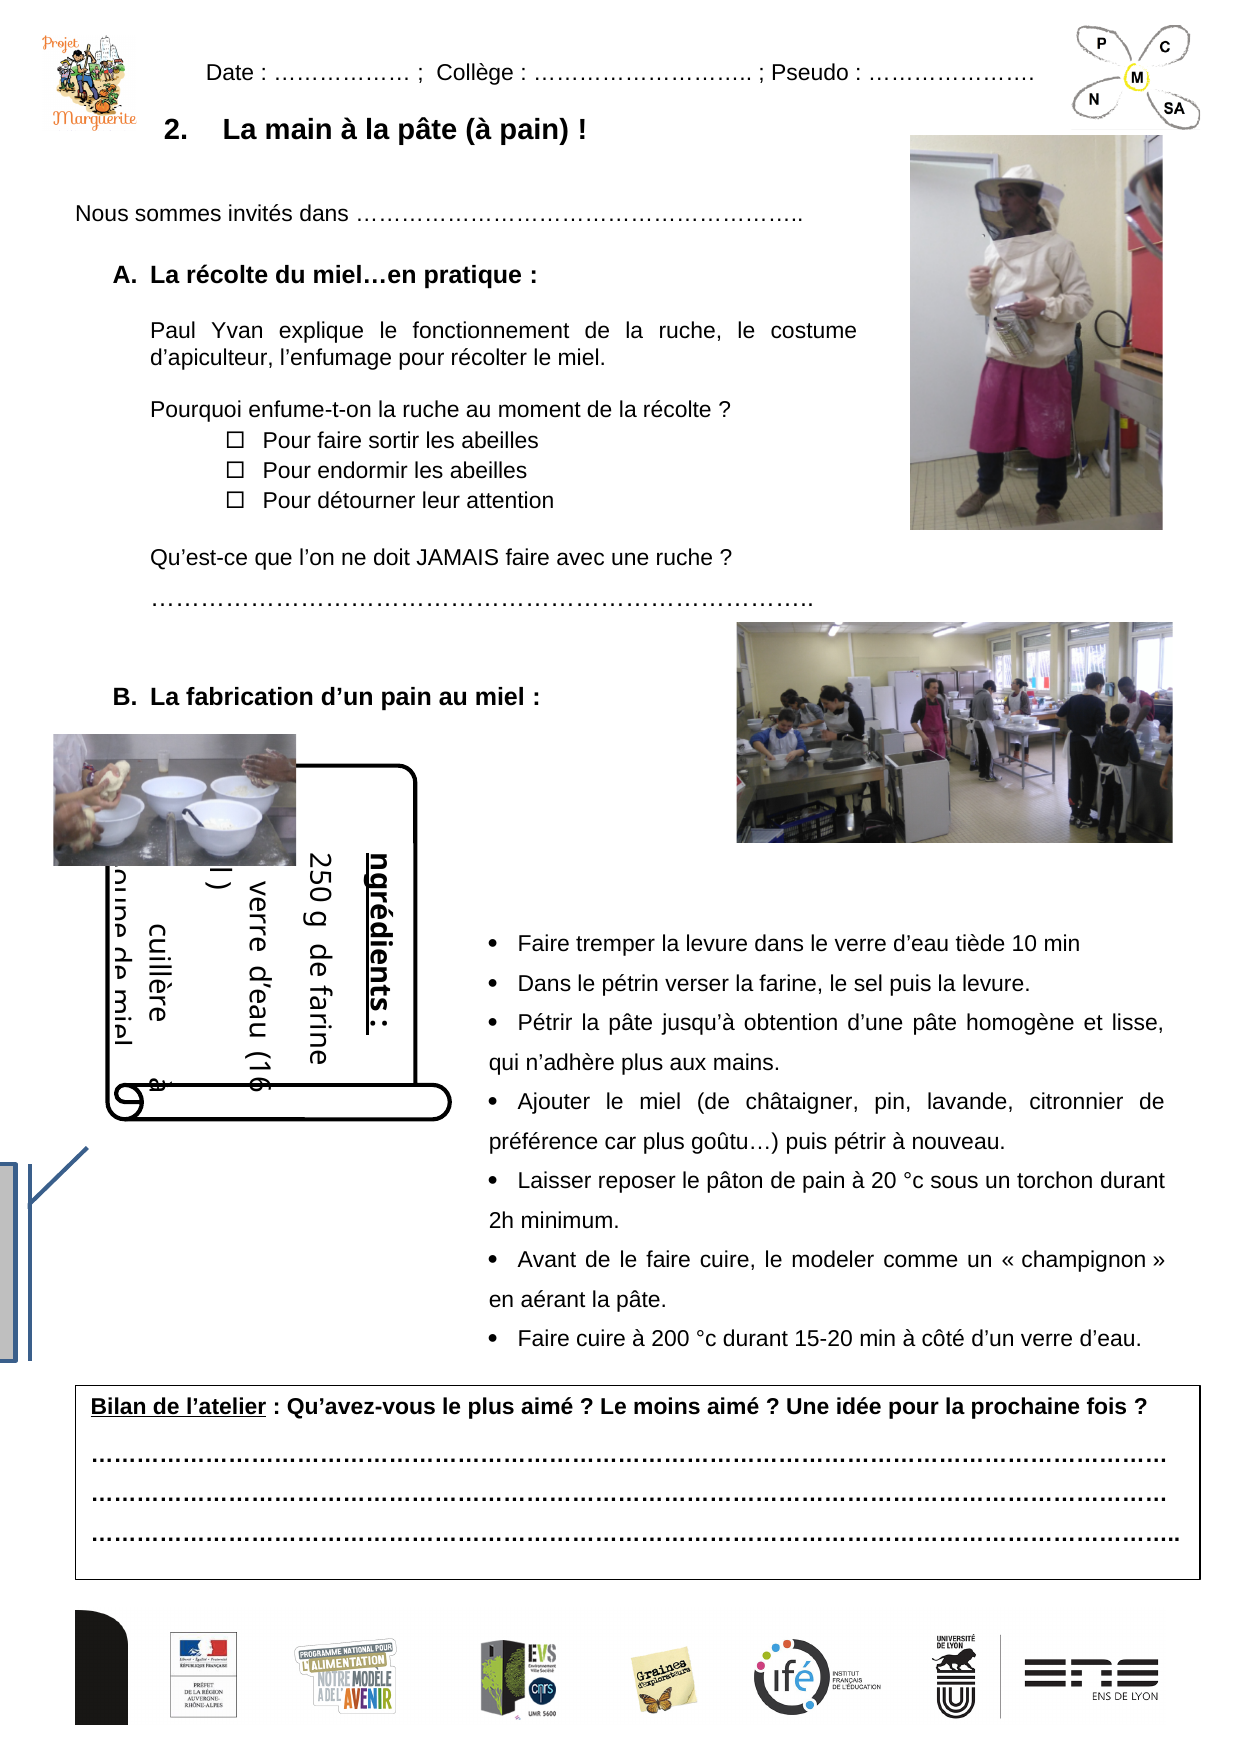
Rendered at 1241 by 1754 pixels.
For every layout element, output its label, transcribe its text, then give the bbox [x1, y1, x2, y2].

list Avant de le faire cuire, le modeler comme un « champignon » en aérant la pâte. [488, 1246, 1165, 1312]
list Faire cuire à 200 °c durant 15-20 min à côté d’un verre d’eau. [488, 1325, 1165, 1351]
picture [1071, 25, 1201, 130]
list La fabrication d’un pain au miel : [112, 682, 735, 711]
list Laisser reposer le pâton de pain à 20 °c sous un torchon durant 2h minimum. [488, 1167, 1165, 1233]
list Paul Yvan explique le fonctionnement de la ruche, le costume d’apiculteur, l’enfumage pour récolter le miel. [150, 317, 858, 370]
list Pour faire sortir les abeilles [225, 427, 858, 453]
picture [42, 35, 137, 131]
picture [910, 135, 1163, 530]
list Pour endormir les abeilles [225, 457, 858, 483]
picture [735, 622, 1173, 842]
list Qu’est-ce que l’on ne doit JAMAIS faire avec une ruche ? [150, 544, 858, 570]
list Pourquoi enfume-t-on la ruche au moment de la récolte ? [150, 396, 858, 423]
list Ajouter le miel (de châtaigner, pin, lavande, citronnier de préférence car plus goûtu…) puis pétrir à nouveau. [488, 1088, 1165, 1154]
list Pétrir la pâte jusqu’à obtention d’une pâte homogène et lisse, qui n’adhère plus aux mains. [488, 1009, 1165, 1075]
list La main à la pâte (à pain) ! [150, 112, 1165, 145]
list La récolte du miel…en pratique : [112, 260, 858, 289]
picture [75, 1607, 1167, 1725]
text Nous sommes invités dans ………………………………………………….. [75, 199, 858, 226]
list Faire tremper la levure dans le verre d’eau tiède 10 min [488, 930, 1165, 957]
picture [53, 734, 297, 866]
list …………………………………………………………………….. [150, 583, 858, 612]
list Pour détourner leur attention [225, 487, 858, 513]
list Dans le pétrin verser la farine, le sel puis la levure. [488, 970, 1165, 996]
